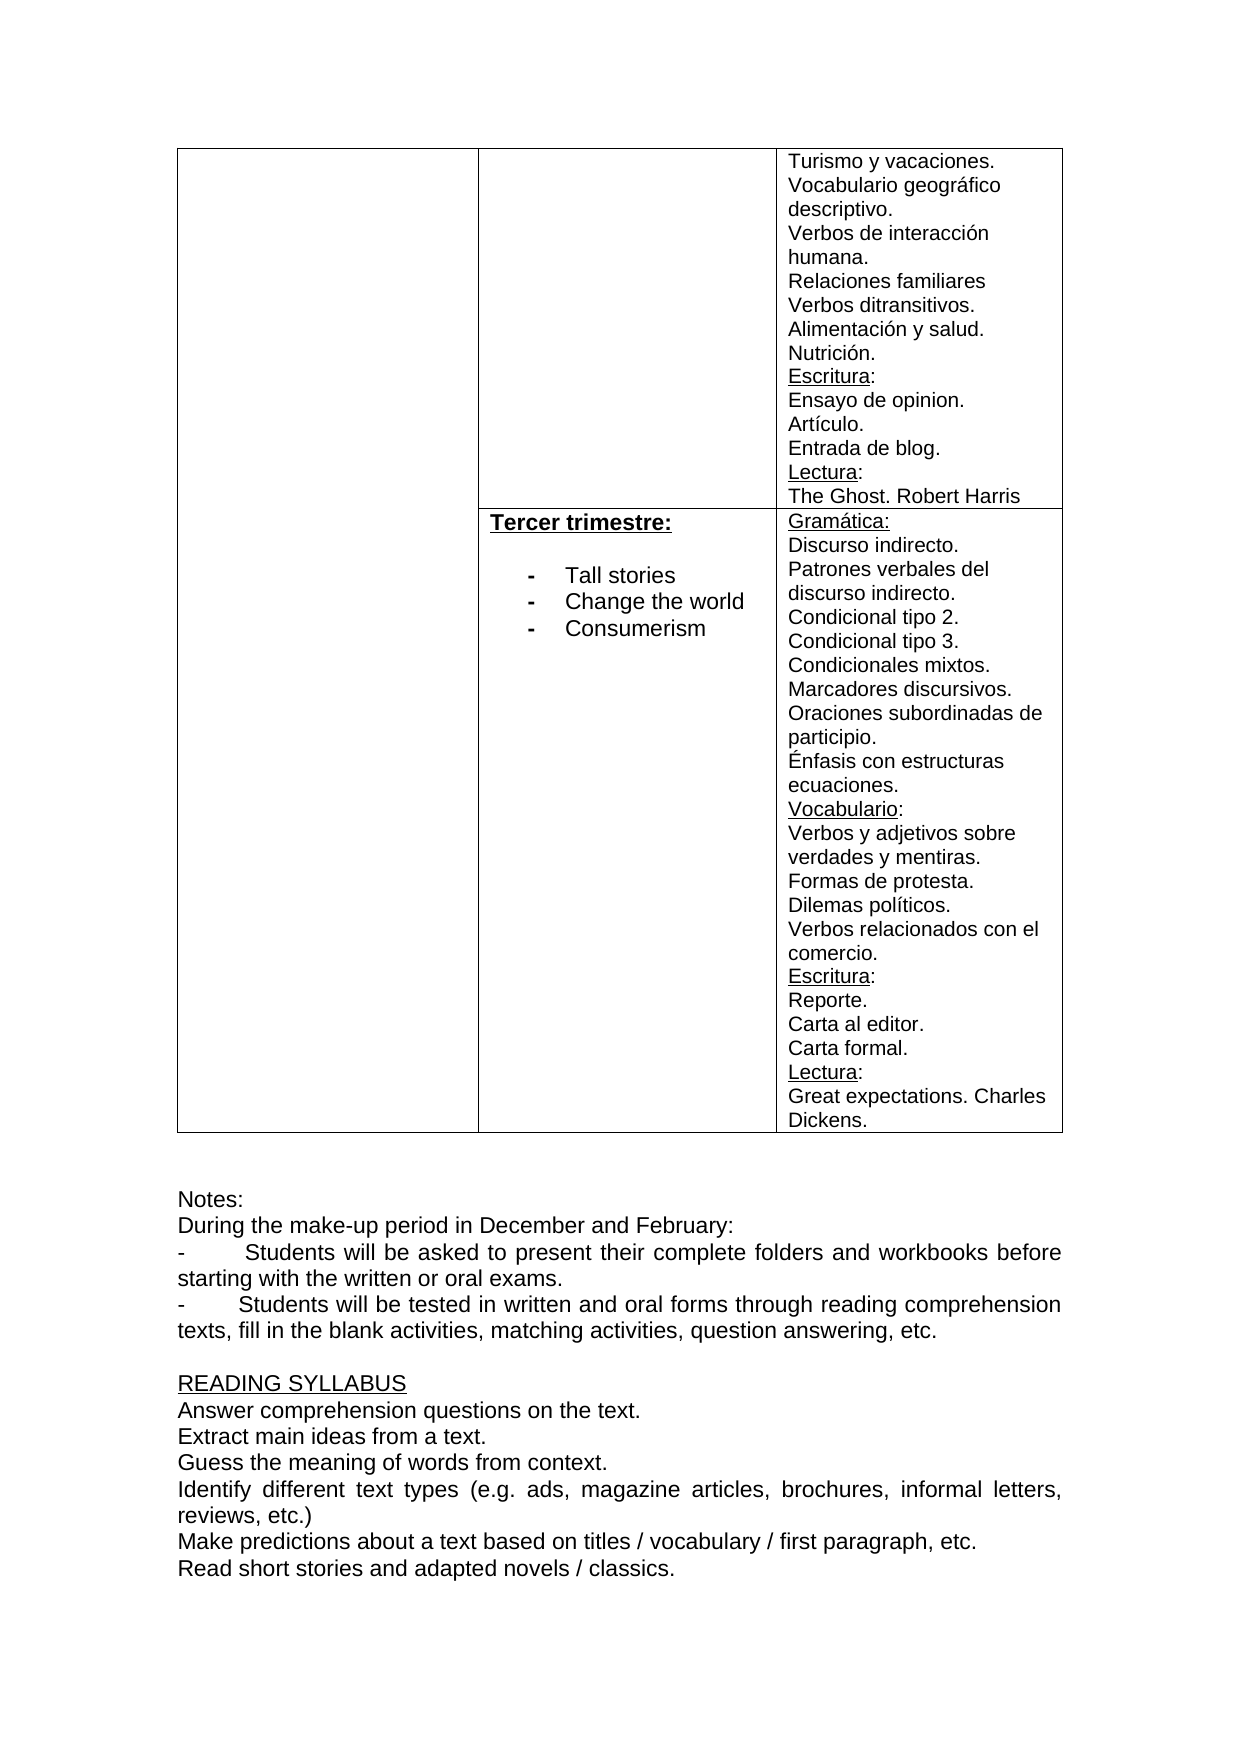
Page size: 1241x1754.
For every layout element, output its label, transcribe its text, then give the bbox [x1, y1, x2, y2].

text During the make-up period in December and February: [177, 1212, 1063, 1238]
text Read short stories and adapted novels / classics. [177, 1555, 1063, 1581]
text Guess the meaning of words from context. [177, 1449, 1063, 1476]
table_cell Gramática: Discurso indirecto. Patrones verbales del discurso indirecto. Condicional tipo 2. Condicional tipo 3. Condicionales mixtos. Marcadores discursivos. Oraciones subordinadas de participio. Énfasis con estructuras ecuaciones. Vocabulario: Verbos y adjetivos sobre verdades y mentiras. Formas de protesta. Dilemas políticos. Verbos relacionados con el comercio. Escritura: Reporte. Carta al editor. Carta formal. Lectura: Great expectations. Charles Dickens. [777, 509, 1062, 1132]
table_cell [479, 149, 776, 508]
text Extract main ideas from a text. [177, 1423, 1063, 1449]
text - Students will be tested in written and oral forms through reading comprehension texts, fill in the blank activities, matching activities, question answering, etc. [177, 1291, 1063, 1344]
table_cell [777, 149, 1062, 508]
table_cell Tercer trimestre: Tall stories Change the world Consumerism [479, 509, 776, 1132]
text Answer comprehension questions on the text. [177, 1397, 1063, 1423]
text - Students will be asked to present their complete folders and workbooks before starting with the written or oral exams. [177, 1238, 1063, 1291]
text Notes: [177, 1186, 1063, 1212]
text Identify different text types (e.g. ads, magazine articles, brochures, informal letters, reviews, etc.) [177, 1476, 1063, 1528]
text Make predictions about a text based on titles / vocabulary / first paragraph, etc. [177, 1528, 1063, 1555]
text READING SYLLABUS [177, 1370, 1063, 1397]
